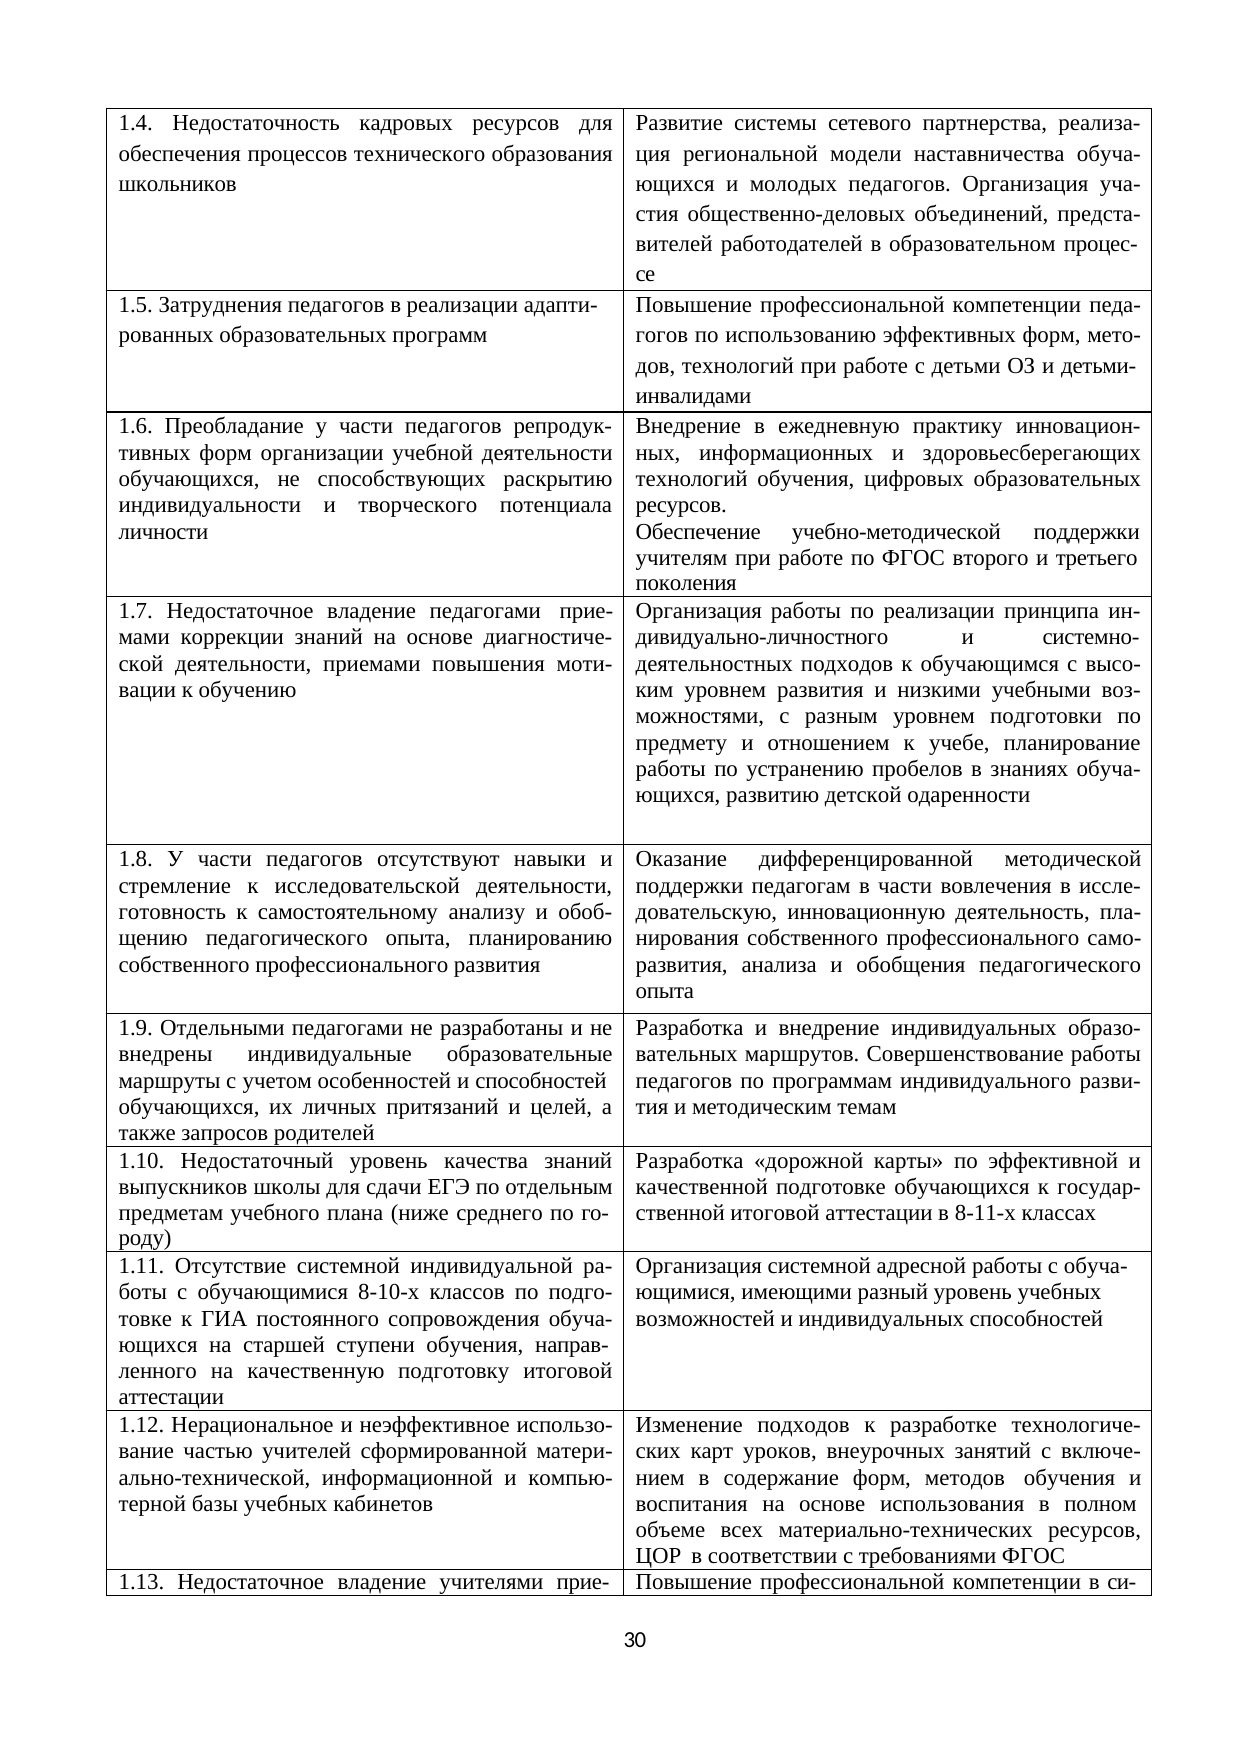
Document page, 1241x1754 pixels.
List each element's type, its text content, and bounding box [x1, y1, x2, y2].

table_cell 1.13. Недостаточное владение учителями прие- [107, 1570, 623, 1595]
table_cell 1.9. Отдельными педагогами не разработаны и не внедрены индивидуальные образовательные маршруты с учетом особенностей и способностей обучающихся, их личных притязаний и целей, а также запросов родителей [107, 1014, 623, 1146]
table_header Развитие системы сетевого партнерства, реализа- ция региональной модели наставничества обуча- ющихся и молодых педагогов. Организация уча- стия общественно-деловых объединений, предста- вителей работодателей в образовательном процес- се [624, 109, 1151, 290]
table_cell Организация системной адресной работы с обуча- ющимися, имеющими разный уровень учебных возможностей и индивидуальных способностей [624, 1252, 1151, 1410]
table_cell Повышение профессиональной компетенции педа- гогов по использованию эффективных форм, мето- дов, технологий при работе с детьми ОЗ и детьми- инвалидами [624, 291, 1151, 411]
table_cell 1.5. Затруднения педагогов в реализации адапти- рованных образовательных программ [107, 291, 623, 411]
table_cell 1.8. У части педагогов отсутствуют навыки и стремление к исследовательской деятельности, готовность к самостоятельному анализу и обоб- щению педагогического опыта, планированию собственного профессионального развития [107, 845, 623, 1013]
table_cell Организация работы по реализации принципа ин- дивидуально-личностного и системно- деятельностных подходов к обучающимся с высо- ким уровнем развития и низкими учебными воз- можностями, с разным уровнем подготовки по предмету и отношением к учебе, планирование работы по устранению пробелов в знаниях обуча- ющихся, развитию детской одаренности [624, 597, 1151, 844]
table_cell 1.10. Недостаточный уровень качества знаний выпускников школы для сдачи ЕГЭ по отдельным предметам учебного плана (ниже среднего по го- роду) [107, 1147, 623, 1251]
table_cell Изменение подходов к разработке технологиче- ских карт уроков, внеурочных занятий с включе- нием в содержание форм, методов обучения и воспитания на основе использования в полном объеме всех материально-технических ресурсов, ЦОР в соответствии с требованиями ФГОС [624, 1411, 1151, 1569]
table_cell Оказание дифференцированной методической поддержки педагогам в части вовлечения в иссле- довательскую, инновационную деятельность, пла- нирования собственного профессионального само- развития, анализа и обобщения педагогического опыта [624, 845, 1151, 1013]
table_cell Разработка и внедрение индивидуальных образо- вательных маршрутов. Совершенствование работы педагогов по программам индивидуального разви- тия и методическим темам [624, 1014, 1151, 1146]
table_cell 1.7. Недостаточное владение педагогами прие- мами коррекции знаний на основе диагностиче- ской деятельности, приемами повышения моти- вации к обучению [107, 597, 623, 844]
table_cell Разработка «дорожной карты» по эффективной и качественной подготовке обучающихся к государ- ственной итоговой аттестации в 8-11-х классах [624, 1147, 1151, 1251]
table_cell 1.11. Отсутствие системной индивидуальной ра- боты с обучающимися 8-10-х классов по подго- товке к ГИА постоянного сопровождения обуча- ющихся на старшей ступени обучения, направ- ленного на качественную подготовку итоговой аттестации [107, 1252, 623, 1410]
table_cell Внедрение в ежедневную практику инновацион- ных, информационных и здоровьесберегающих технологий обучения, цифровых образовательных ресурсов. Обеспечение учебно-методической поддержки учителям при работе по ФГОС второго и третьего поколения [624, 413, 1151, 596]
table_cell Повышение профессиональной компетенции в си- [624, 1570, 1151, 1595]
table_cell 1.6. Преобладание у части педагогов репродук- тивных форм организации учебной деятельности обучающихся, не способствующих раскрытию индивидуальности и творческого потенциала личности [107, 413, 623, 596]
table_cell 1.12. Нерациональное и неэффективное использо- вание частью учителей сформированной матери- ально-технической, информационной и компью- терной базы учебных кабинетов [107, 1411, 623, 1569]
table_header 1.4. Недостаточность кадровых ресурсов для обеспечения процессов технического образования школьников [107, 109, 623, 290]
